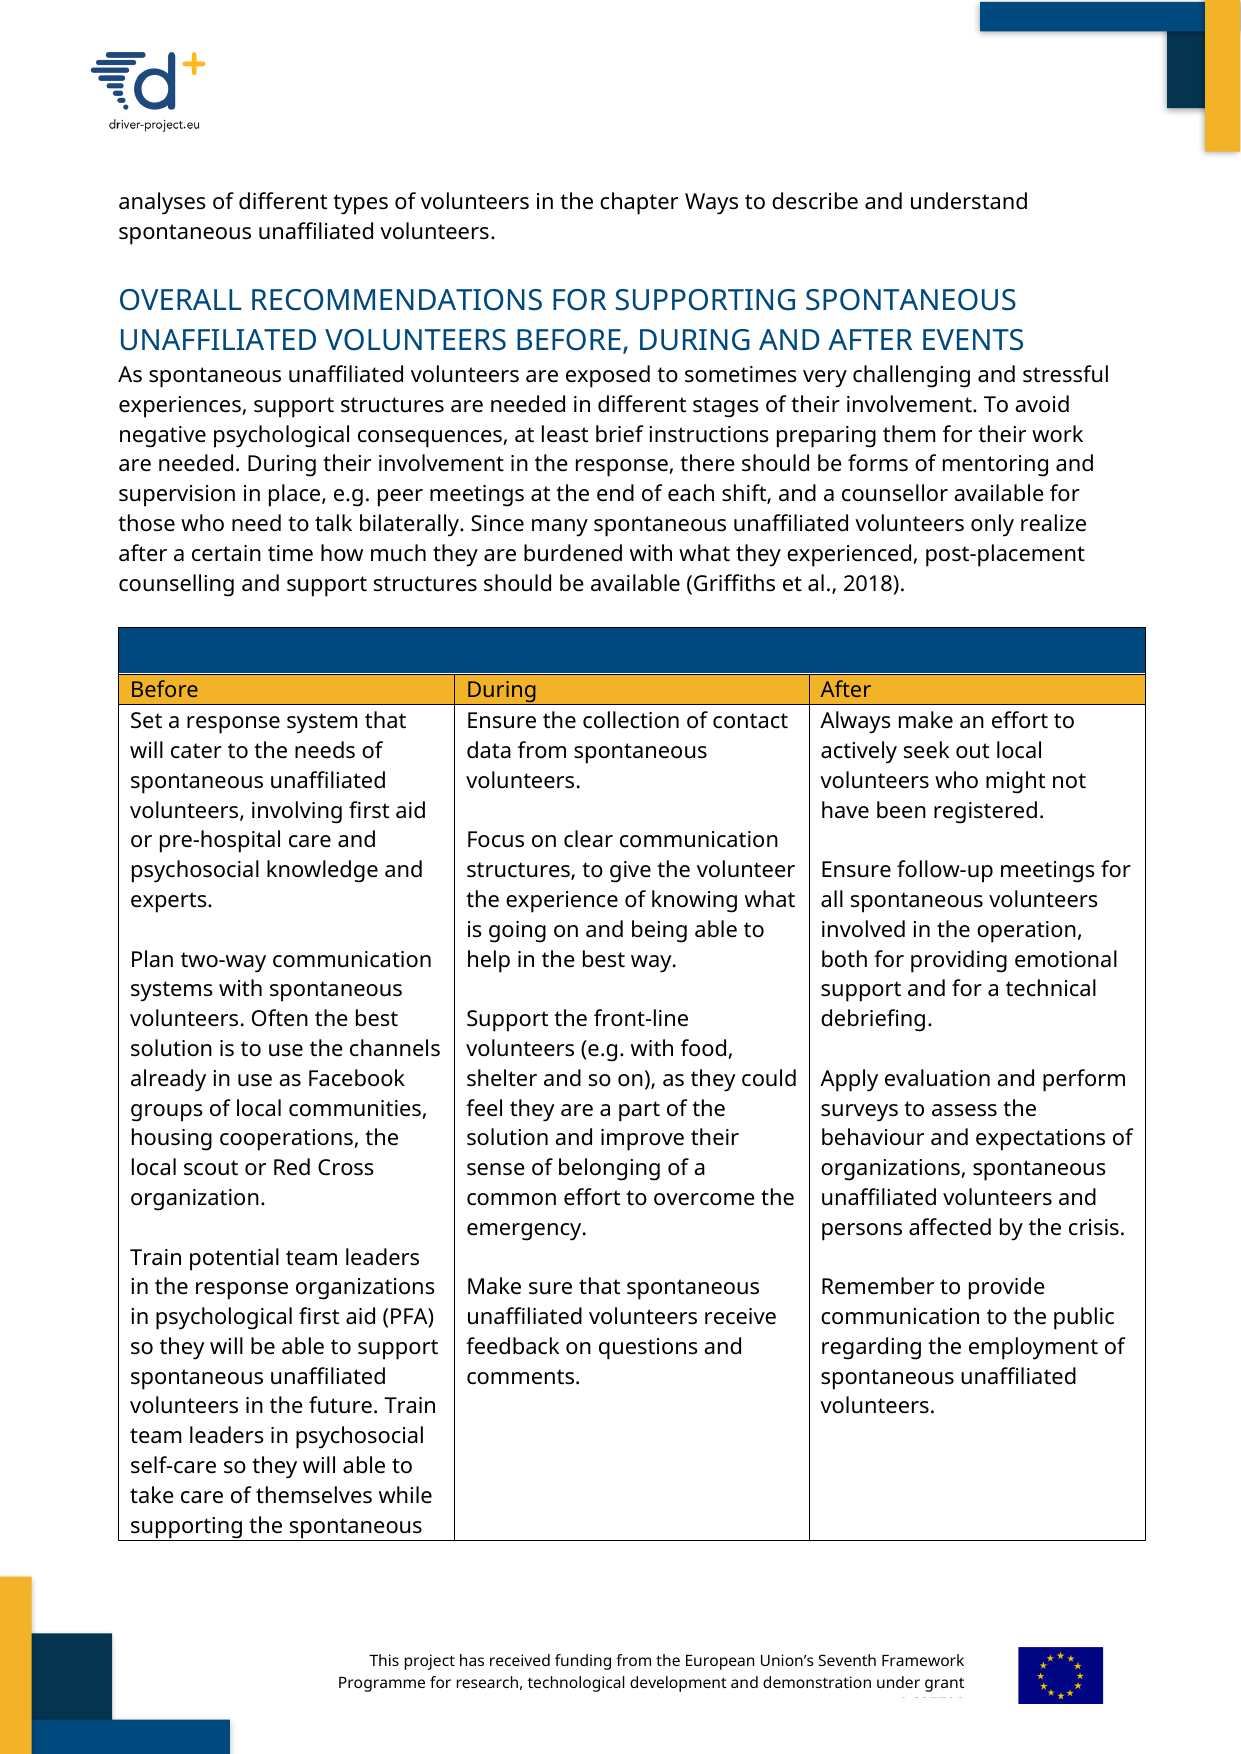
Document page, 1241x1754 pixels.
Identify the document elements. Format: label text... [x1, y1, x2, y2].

text As spontaneous unaffiliated volunteers are exposed to sometimes very challenging and stressful experiences, support structures are needed in different stages of their involvement. To avoid negative psychological consequences, at least brief instructions preparing them for their work are needed. During their involvement in the response, there should be forms of mentoring and supervision in place, e.g. peer meetings at the end of each shift, and a counsellor available for those who need to talk bilaterally. Since many spontaneous unaffiliated volunteers only realize after a certain time how much they are burdened with what they experienced, post-placement counselling and support structures should be available (Griffiths et al., 2018). [118, 359, 1122, 597]
table_cell After [810, 675, 1145, 704]
table_cell Before [119, 675, 454, 704]
table_cell During [455, 675, 809, 704]
picture [1017, 1647, 1103, 1704]
picture [73, 28, 228, 152]
subtitle OVERALL RECOMMENDATIONS FOR SUPPORTING SPONTANEOUS UNAFFILIATED VOLUNTEERS BEFORE, DURING AND AFTER EVENTS [118, 280, 1122, 359]
table_header [119, 628, 1145, 673]
